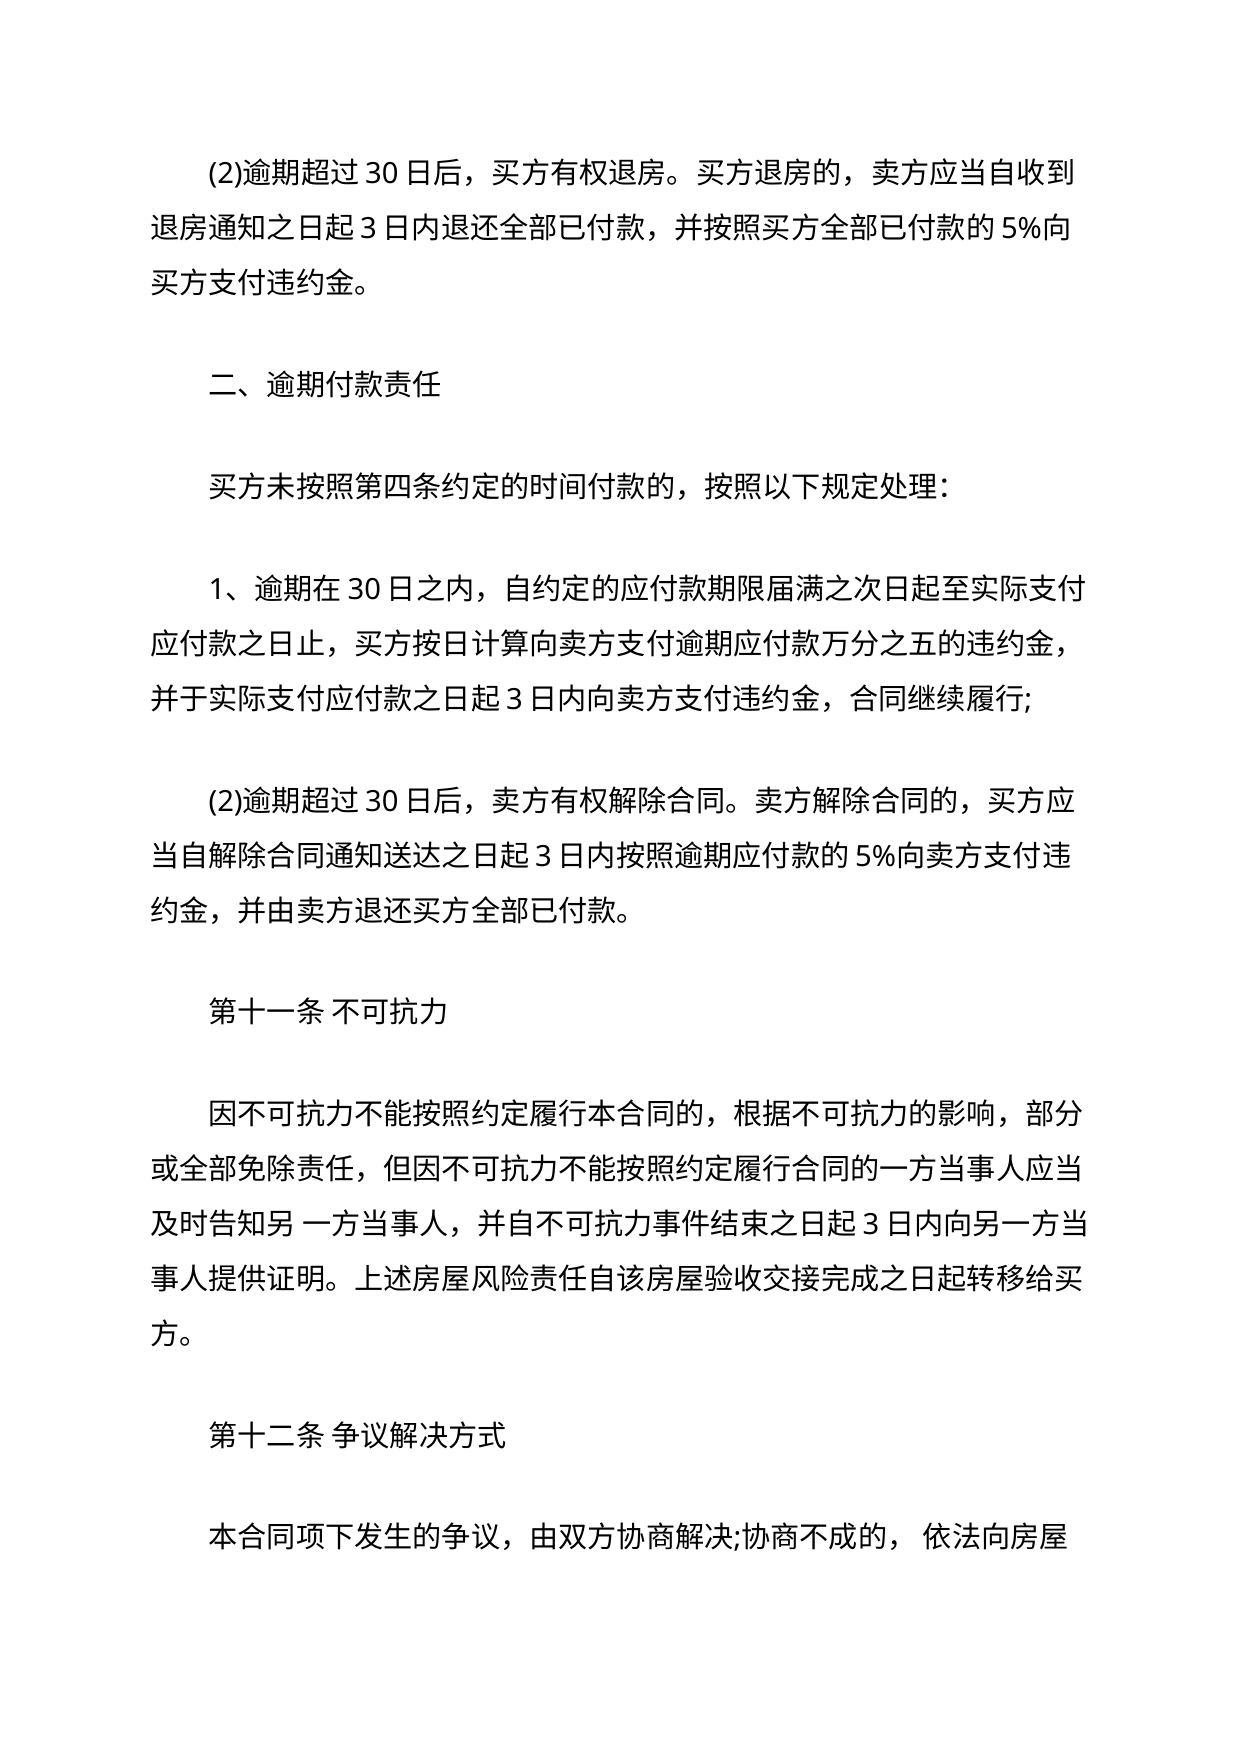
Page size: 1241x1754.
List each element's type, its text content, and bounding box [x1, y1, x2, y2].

text 1、逾期在30日之内，自约定的应付款期限届满之次日起至实际支付应付款之日止，买方按日计算向卖方支付逾期应付款万分之五的违约金，并于实际支付应付款之日起3日内向卖方支付违约金，合同继续履行; [150, 565, 1090, 718]
text 因不可抗力不能按照约定履行本合同的，根据不可抗力的影响，部分或全部免除责任，但因不可抗力不能按照约定履行合同的一方当事人应当及时告知另 一方当事人，并自不可抗力事件结束之日起3日内向另一方当事人提供证明。上述房屋风险责任自该房屋验收交接完成之日起转移给买方。 [150, 1091, 1090, 1353]
text 二、逾期付款责任 [150, 362, 1090, 404]
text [150, 1514, 1090, 1556]
text 买方未按照第四条约定的时间付款的，按照以下规定处理： [150, 463, 1090, 506]
text 第十一条 不可抗力 [150, 989, 1090, 1031]
text (2)逾期超过30日后，卖方有权解除合同。卖方解除合同的，买方应当自解除合同通知送达之日起3日内按照逾期应付款的5%向卖方支付违约金，并由卖方退还买方全部已付款。 [150, 777, 1090, 929]
text 第十二条 争议解决方式 [150, 1412, 1090, 1454]
text (2)逾期超过30日后，买方有权退房。买方退房的，卖方应当自收到退房通知之日起3日内退还全部已付款，并按照买方全部已付款的5%向买方支付违约金。 [150, 150, 1090, 302]
